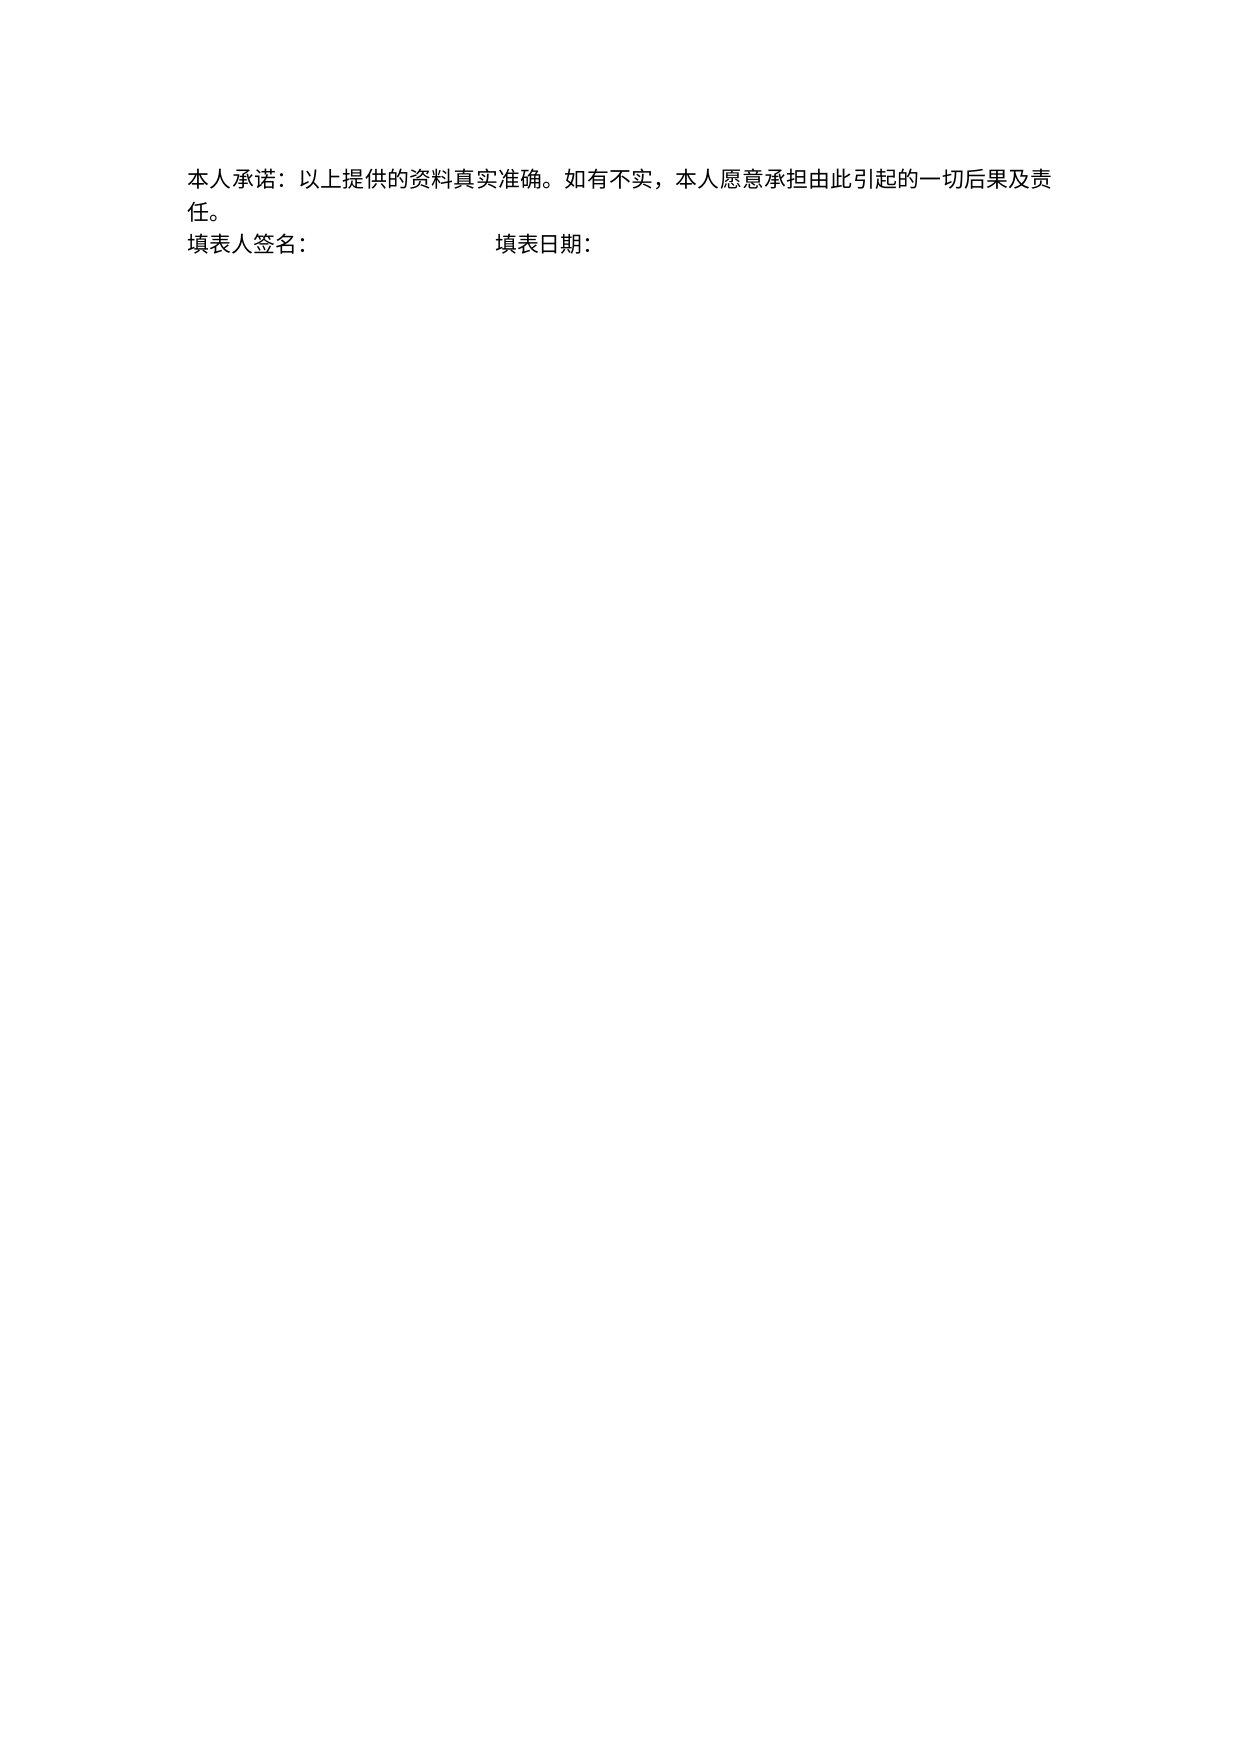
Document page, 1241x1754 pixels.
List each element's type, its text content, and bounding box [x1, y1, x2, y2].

text 填表人签名： 填表日期： [187, 227, 1053, 259]
text 本人承诺：以上提供的资料真实准确。如有不实，本人愿意承担由此引起的一切后果及责任。 [187, 162, 1053, 227]
